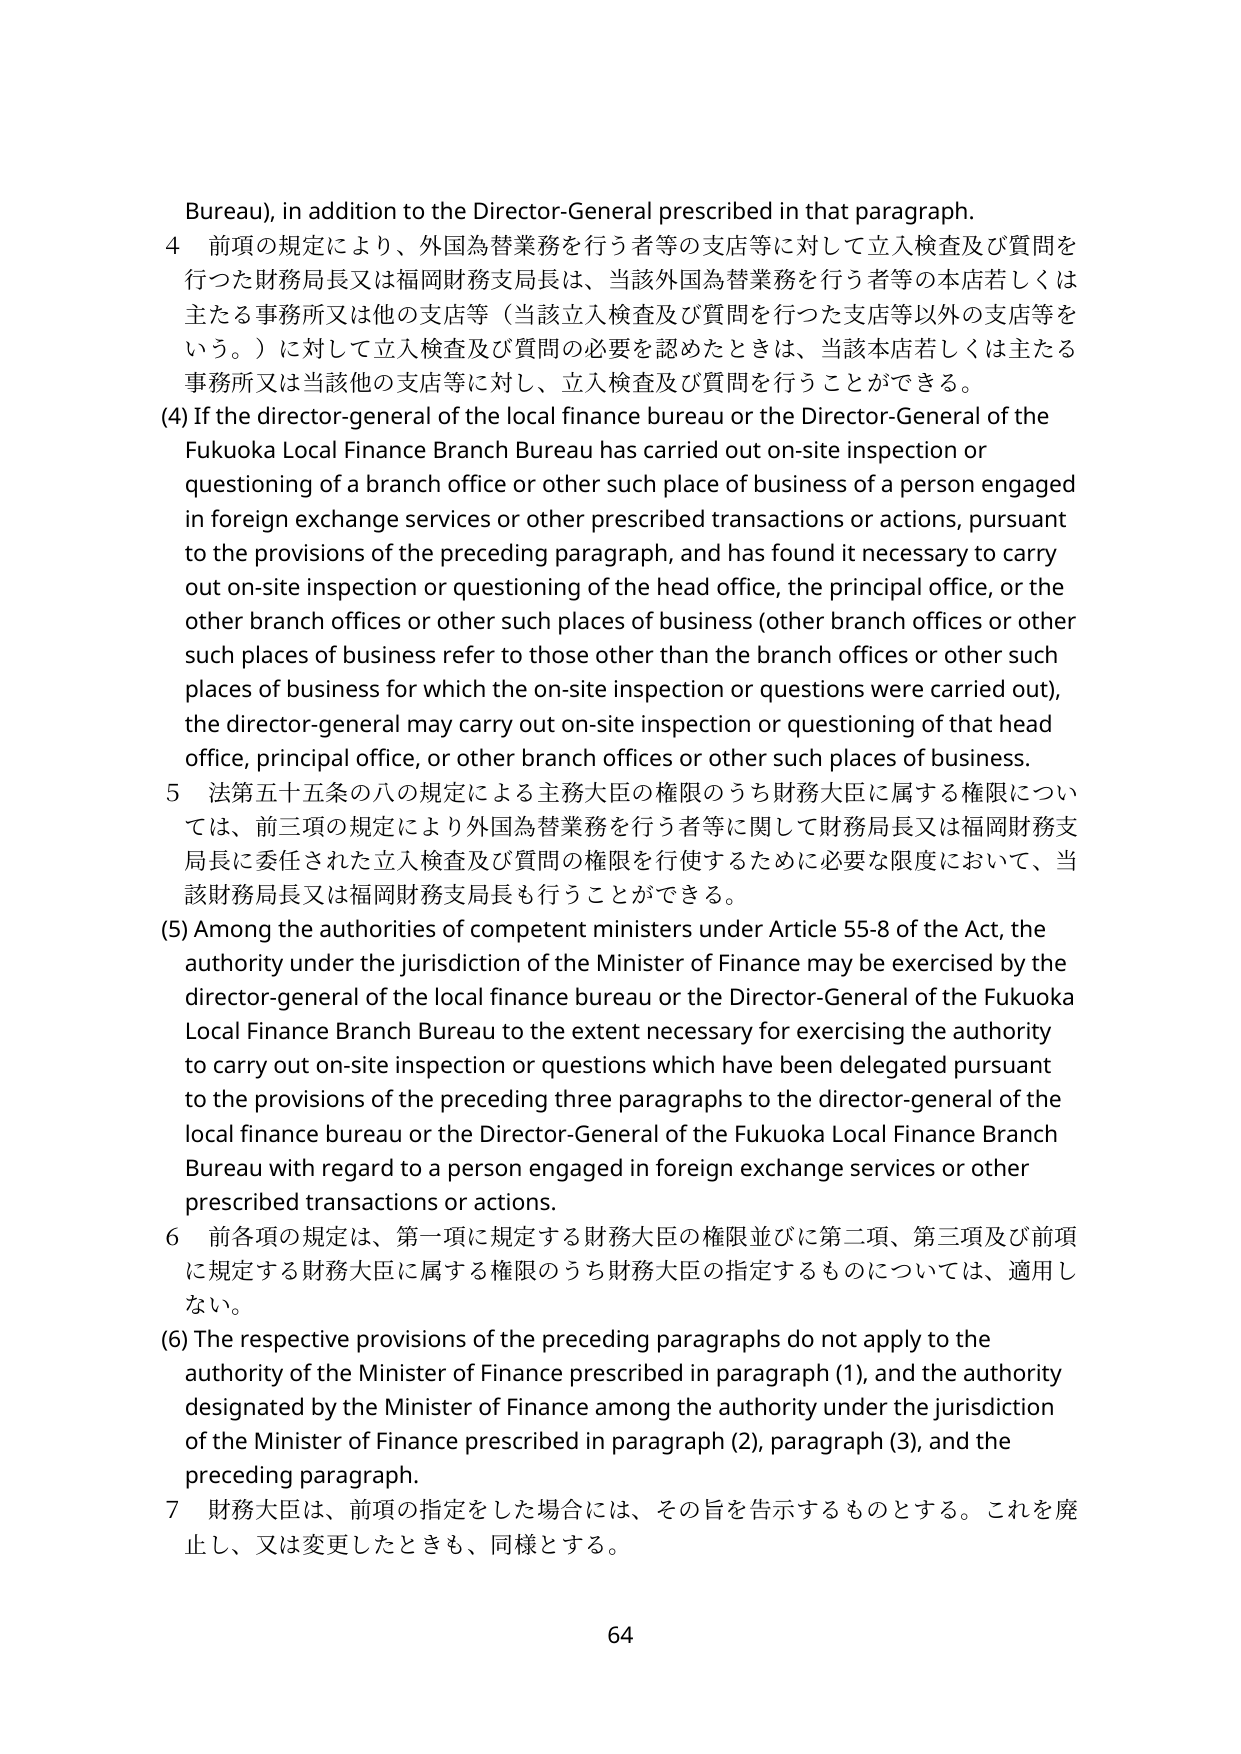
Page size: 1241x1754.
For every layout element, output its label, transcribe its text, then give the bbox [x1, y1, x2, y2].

text (6) The respective provisions of the preceding paragraphs do not apply to the authority of the Minister of Finance prescribed in paragraph (1), and the authority designated by the Minister of Finance among the authority under the jurisdiction of the Minister of Finance prescribed in paragraph (2), paragraph (3), and the preceding paragraph. [161, 1321, 1079, 1492]
text (5) Among the authorities of competent ministers under Article 55-8 of the Act, the authority under the jurisdiction of the Minister of Finance may be exercised by the director-general of the local finance bureau or the Director-General of the Fukuoka Local Finance Branch Bureau to the extent necessary for exercising the authority to carry out on-site inspection or questions which have been delegated pursuant to the provisions of the preceding three paragraphs to the director-general of the local finance bureau or the Director-General of the Fukuoka Local Finance Branch Bureau with regard to a person engaged in foreign exchange services or other prescribed transactions or actions. [161, 911, 1079, 1219]
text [161, 194, 1079, 228]
text ５ 法第五十五条の八の規定による主務大臣の権限のうち財務大臣に属する権限については、前三項の規定により外国為替業務を行う者等に関して財務局長又は福岡財務支局長に委任された立入検査及び質問の権限を行使するために必要な限度において、当該財務局長又は福岡財務支局長も行うことができる。 [161, 774, 1079, 911]
text ４ 前項の規定により、外国為替業務を行う者等の支店等に対して立入検査及び質問を行つた財務局長又は福岡財務支局長は、当該外国為替業務を行う者等の本店若しくは主たる事務所又は他の支店等（当該立入検査及び質問を行つた支店等以外の支店等をいう。）に対して立入検査及び質問の必要を認めたときは、当該本店若しくは主たる事務所又は当該他の支店等に対し、立入検査及び質問を行うことができる。 [161, 228, 1079, 399]
text ７ 財務大臣は、前項の指定をした場合には、その旨を告示するものとする。これを廃止し、又は変更したときも、同様とする。 [161, 1492, 1079, 1560]
text (4) If the director-general of the local finance bureau or the Director-General of the Fukuoka Local Finance Branch Bureau has carried out on-site inspection or questioning of a branch office or other such place of business of a person engaged in foreign exchange services or other prescribed transactions or actions, pursuant to the provisions of the preceding paragraph, and has found it necessary to carry out on-site inspection or questioning of the head office, the principal office, or the other branch offices or other such places of business (other branch offices or other such places of business refer to those other than the branch offices or other such places of business for which the on-site inspection or questions were carried out), the director-general may carry out on-site inspection or questioning of that head office, principal office, or other branch offices or other such places of business. [161, 399, 1079, 774]
text ６ 前各項の規定は、第一項に規定する財務大臣の権限並びに第二項、第三項及び前項に規定する財務大臣に属する権限のうち財務大臣の指定するものについては、適用しない。 [161, 1219, 1079, 1321]
